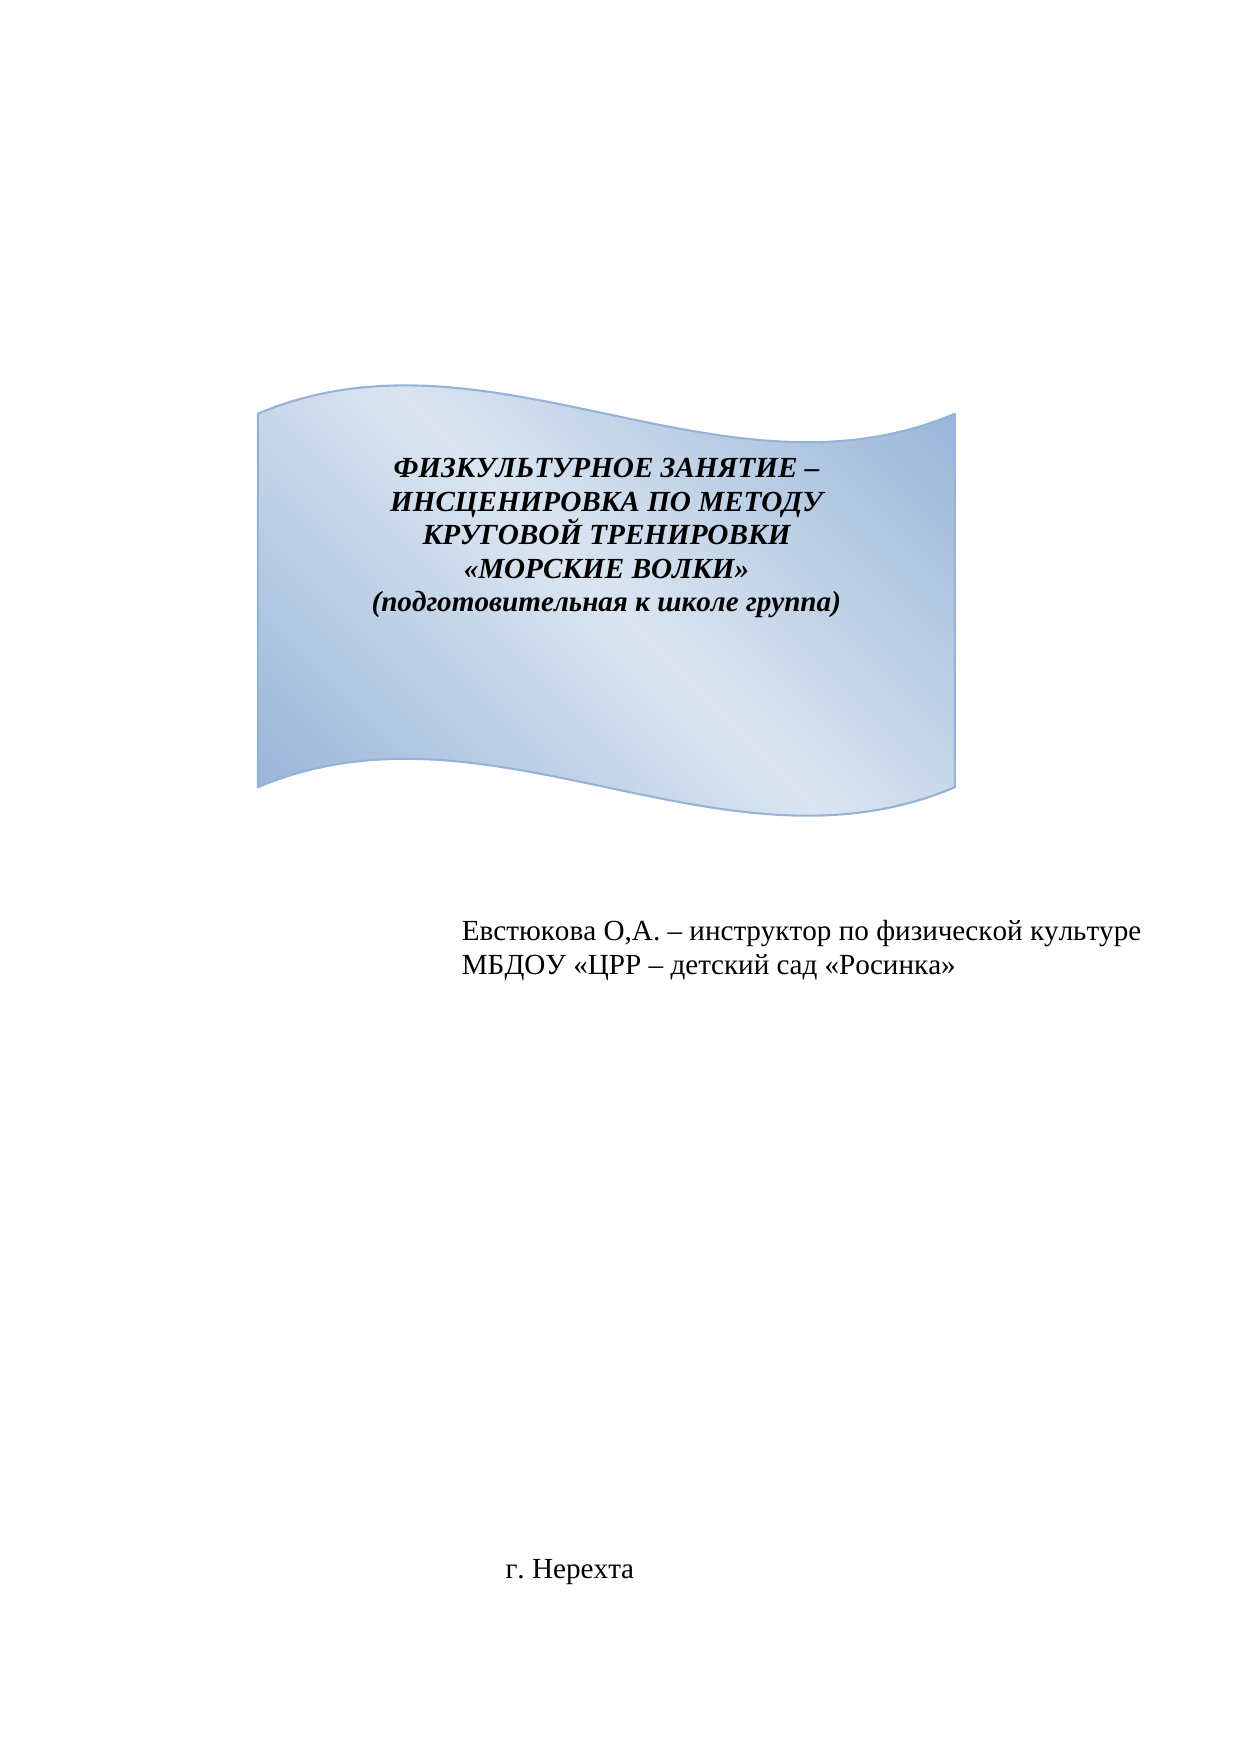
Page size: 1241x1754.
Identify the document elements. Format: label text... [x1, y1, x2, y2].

text г. Нерехта [177, 1551, 1152, 1584]
text МБДОУ «ЦРР – детский сад «Росинка» [177, 947, 1152, 981]
text Евстюкова О,А. – инструктор по физической культуре [177, 913, 1152, 947]
